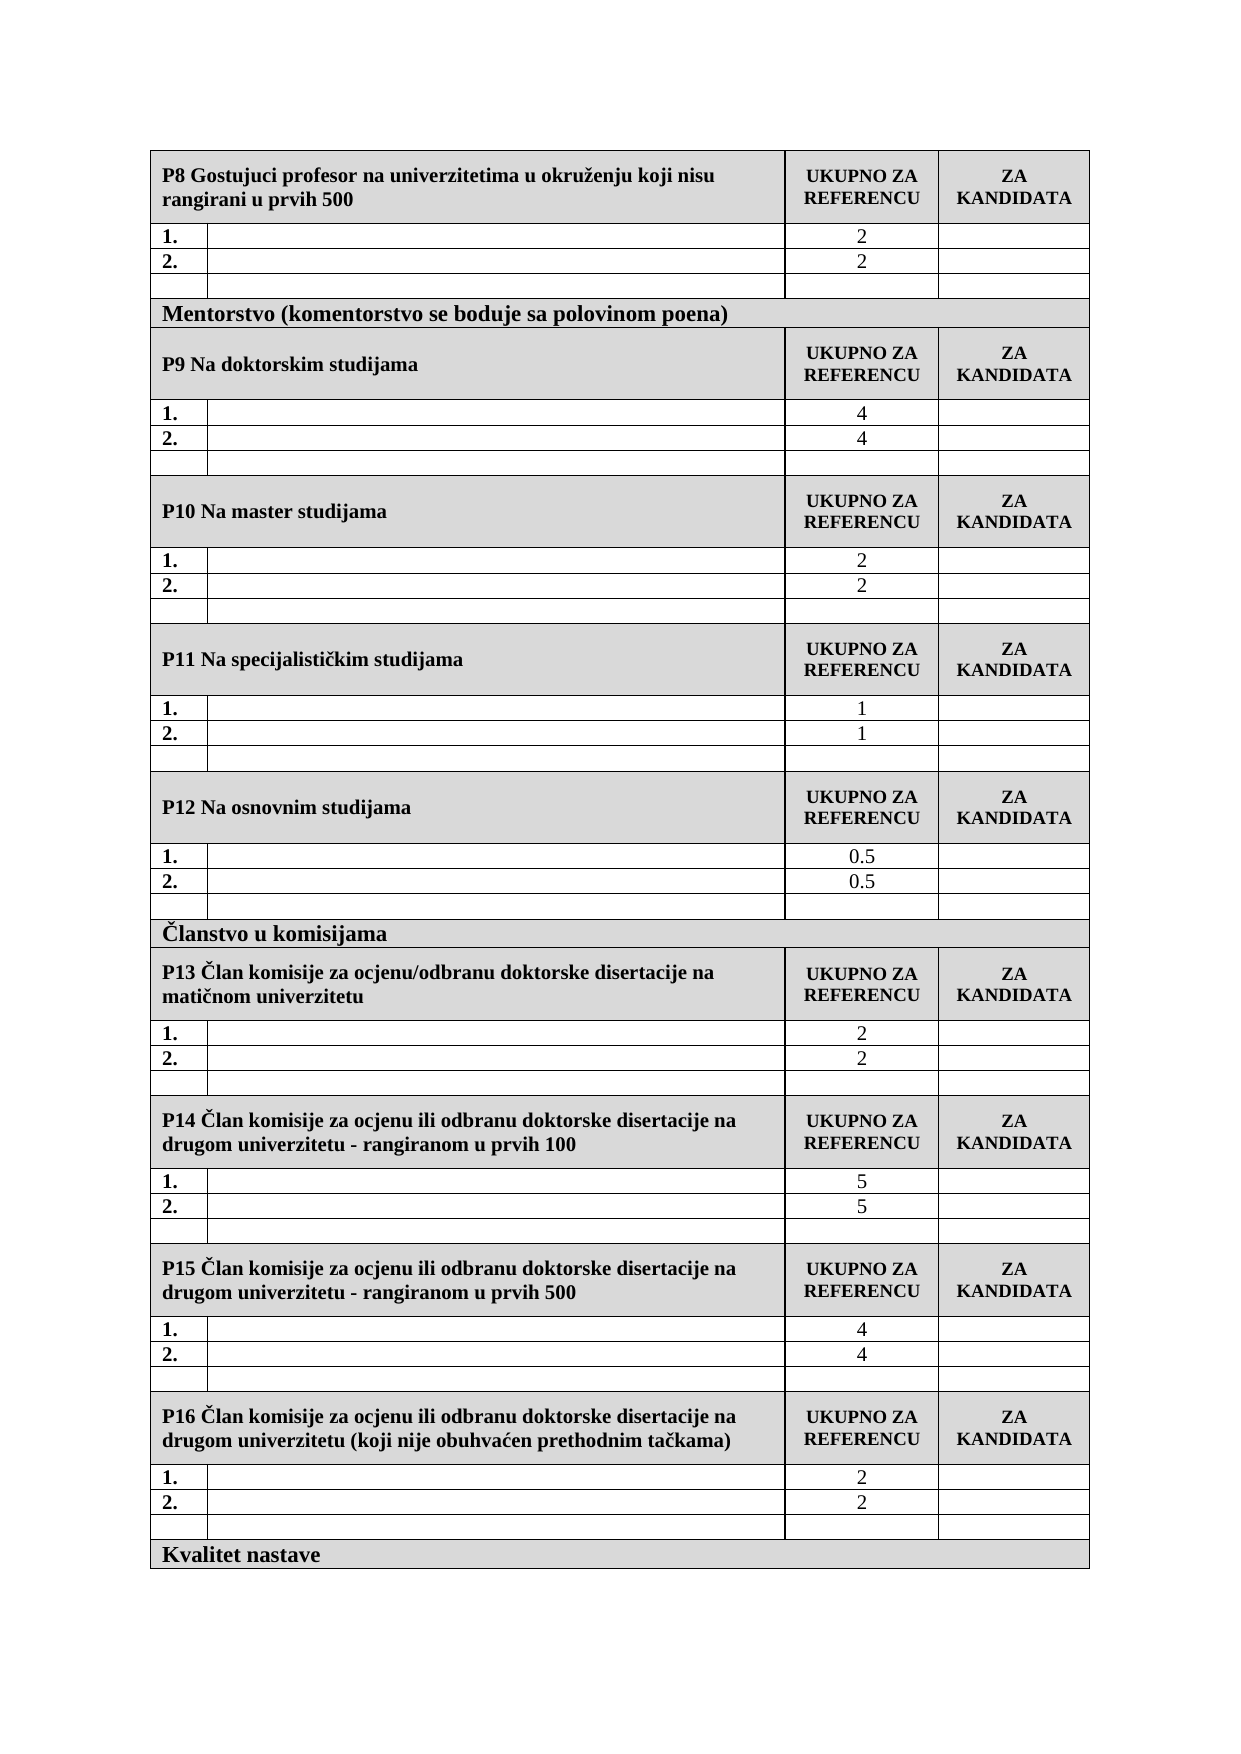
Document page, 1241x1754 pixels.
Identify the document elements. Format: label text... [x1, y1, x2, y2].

table_cell [151, 1219, 207, 1243]
table_cell [208, 274, 784, 298]
table_cell [939, 894, 1089, 918]
table_cell [786, 894, 938, 918]
table_cell [939, 1219, 1089, 1243]
table_cell [208, 224, 784, 248]
table_cell [208, 1465, 784, 1489]
table_cell [208, 1071, 784, 1095]
table_cell 1. [151, 1317, 207, 1341]
table_cell [786, 274, 938, 298]
table_cell [208, 1490, 784, 1514]
table_cell 1. [151, 1465, 207, 1489]
table_cell 2. [151, 1490, 207, 1514]
table_cell [939, 274, 1089, 298]
table_cell [939, 224, 1089, 248]
table_cell ZA KANDIDATA [939, 624, 1089, 695]
table_cell P9 Na doktorskim studijama [151, 328, 784, 399]
table_cell 1. [151, 224, 207, 248]
table_cell 2. [151, 574, 207, 597]
table_cell 1 [786, 721, 938, 745]
table_cell [208, 1342, 784, 1366]
table_cell [208, 869, 784, 893]
table_cell Mentorstvo (komentorstvo se boduje sa polovinom poena) [151, 299, 1089, 327]
table_cell 2 [786, 249, 938, 273]
table_cell [151, 1367, 207, 1391]
table_cell [208, 1515, 784, 1539]
table_cell [151, 451, 207, 475]
table_cell Članstvo u komisijama [151, 920, 1089, 947]
table_cell 2 [786, 1465, 938, 1489]
table_cell ZA KANDIDATA [939, 1392, 1089, 1464]
table_cell [786, 1367, 938, 1391]
table_cell P11 Na specijalističkim studijama [151, 624, 784, 695]
table_cell 1. [151, 548, 207, 572]
table_cell 1 [786, 696, 938, 720]
table_cell [208, 249, 784, 273]
table_cell [786, 1071, 938, 1095]
table_cell ZA KANDIDATA [939, 1096, 1089, 1168]
table_cell 2. [151, 1194, 207, 1218]
table_cell 2 [786, 1490, 938, 1514]
table_cell 4 [786, 1342, 938, 1366]
table_cell [208, 548, 784, 572]
table_cell [939, 249, 1089, 273]
table_cell 4 [786, 400, 938, 424]
table_cell [786, 1219, 938, 1243]
table_cell 2 [786, 548, 938, 572]
table_cell [939, 1367, 1089, 1391]
table_cell [208, 1317, 784, 1341]
table_cell [939, 426, 1089, 449]
table_cell [939, 844, 1089, 868]
table_cell [939, 696, 1089, 720]
table_cell Kvalitet nastave [151, 1540, 1089, 1568]
table_cell [939, 451, 1089, 475]
table_cell [151, 274, 207, 298]
table_cell 0.5 [786, 844, 938, 868]
table_cell 5 [786, 1194, 938, 1218]
table_cell ZA KANDIDATA [939, 328, 1089, 399]
table_cell 5 [786, 1169, 938, 1193]
table_cell 2 [786, 224, 938, 248]
table_cell ZA KANDIDATA [939, 476, 1089, 547]
table_cell [939, 548, 1089, 572]
table_cell 2 [786, 1046, 938, 1070]
table_cell [208, 721, 784, 745]
table_cell P8 Gostujuci profesor na univerzitetima u okruženju koji nisu rangirani u prvih 500 [151, 151, 784, 223]
table_cell UKUPNO ZA REFERENCU [786, 1096, 938, 1168]
table_cell ZA KANDIDATA [939, 151, 1089, 223]
table_cell 1. [151, 1021, 207, 1045]
table_cell 2. [151, 1342, 207, 1366]
table_cell [208, 599, 784, 623]
table_cell [939, 599, 1089, 623]
table_cell 2. [151, 721, 207, 745]
table_cell [208, 1194, 784, 1218]
table_cell [939, 869, 1089, 893]
table_cell [939, 1317, 1089, 1341]
table_cell [208, 844, 784, 868]
table_cell UKUPNO ZA REFERENCU [786, 1392, 938, 1464]
table_cell [786, 599, 938, 623]
table_cell UKUPNO ZA REFERENCU [786, 151, 938, 223]
table_cell [939, 1021, 1089, 1045]
table_cell ZA KANDIDATA [939, 948, 1089, 1020]
table_cell [151, 599, 207, 623]
table_cell [208, 1367, 784, 1391]
table_cell [939, 1194, 1089, 1218]
table_cell UKUPNO ZA REFERENCU [786, 772, 938, 843]
table_cell 0.5 [786, 869, 938, 893]
table_cell 2 [786, 574, 938, 597]
table_cell [786, 451, 938, 475]
table_cell [939, 1169, 1089, 1193]
table_cell P14 Član komisije za ocjenu ili odbranu doktorske disertacije na drugom univerzitetu - rangiranom u prvih 100 [151, 1096, 784, 1168]
table_cell UKUPNO ZA REFERENCU [786, 328, 938, 399]
table_cell [939, 1046, 1089, 1070]
table_cell 1. [151, 696, 207, 720]
table_cell P15 Član komisije za ocjenu ili odbranu doktorske disertacije na drugom univerzitetu - rangiranom u prvih 500 [151, 1244, 784, 1316]
table_cell P16 Član komisije za ocjenu ili odbranu doktorske disertacije na drugom univerzitetu (koji nije obuhvaćen prethodnim tačkama) [151, 1392, 784, 1464]
table_cell [939, 1465, 1089, 1489]
table_cell 2 [786, 1021, 938, 1045]
table_cell [208, 894, 784, 918]
table_cell [151, 1071, 207, 1095]
table_cell UKUPNO ZA REFERENCU [786, 476, 938, 547]
table_cell P13 Član komisije za ocjenu/odbranu doktorske disertacije na matičnom univerzitetu [151, 948, 784, 1020]
table_cell UKUPNO ZA REFERENCU [786, 1244, 938, 1316]
table_cell 4 [786, 1317, 938, 1341]
table_cell P12 Na osnovnim studijama [151, 772, 784, 843]
table_cell 1. [151, 844, 207, 868]
table_cell [208, 400, 784, 424]
table_cell UKUPNO ZA REFERENCU [786, 948, 938, 1020]
table_cell [939, 574, 1089, 597]
table_cell ZA KANDIDATA [939, 772, 1089, 843]
table_cell [151, 894, 207, 918]
table_cell [151, 746, 207, 771]
table_cell [208, 1169, 784, 1193]
table_cell [208, 696, 784, 720]
table_cell 1. [151, 1169, 207, 1193]
table_cell [208, 1046, 784, 1070]
table_cell 1. [151, 400, 207, 424]
table_cell [208, 574, 784, 597]
table_cell ZA KANDIDATA [939, 1244, 1089, 1316]
table_cell [208, 746, 784, 771]
table_cell 2. [151, 1046, 207, 1070]
table_cell [786, 746, 938, 771]
table_cell [939, 1515, 1089, 1539]
table_cell [208, 451, 784, 475]
table_cell [208, 1219, 784, 1243]
table_cell [939, 1490, 1089, 1514]
table_cell P10 Na master studijama [151, 476, 784, 547]
table_cell UKUPNO ZA REFERENCU [786, 624, 938, 695]
table_cell [939, 1342, 1089, 1366]
table_cell 2. [151, 869, 207, 893]
table_cell [939, 1071, 1089, 1095]
table_cell [208, 426, 784, 449]
table_cell 2. [151, 426, 207, 449]
table_cell [939, 721, 1089, 745]
table_cell [208, 1021, 784, 1045]
table_cell [939, 400, 1089, 424]
table_cell [786, 1515, 938, 1539]
table_cell [939, 746, 1089, 771]
table_cell 4 [786, 426, 938, 449]
table_cell [151, 1515, 207, 1539]
table_cell 2. [151, 249, 207, 273]
